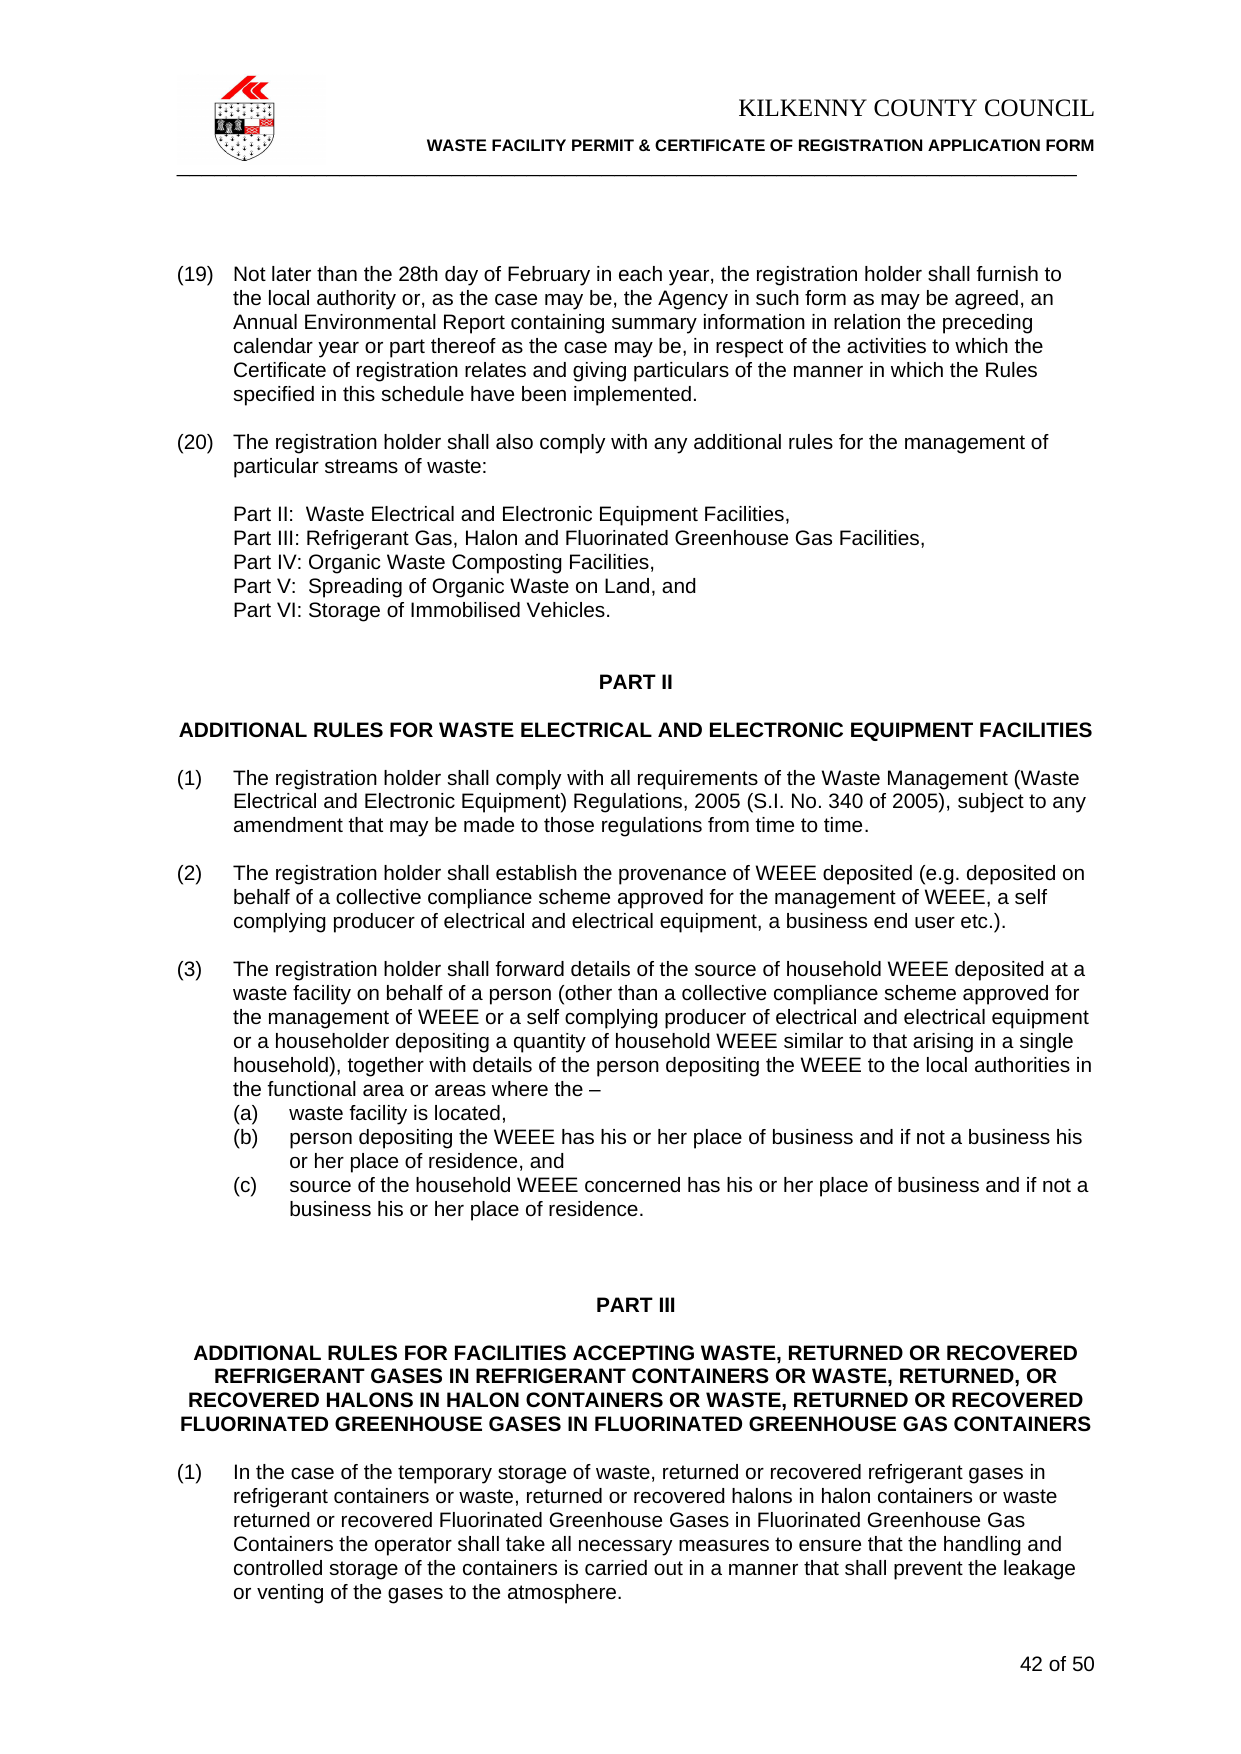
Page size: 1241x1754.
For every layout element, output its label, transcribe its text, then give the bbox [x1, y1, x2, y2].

text (b) person depositing the WEEE has his or her place of business and if not a business his or her place of residence, and [233, 1125, 1095, 1173]
text (c) source of the household WEEE concerned has his or her place of business and if not a business his or her place of residence. [233, 1173, 1095, 1221]
text Part IV: Organic Waste Composting Facilities, [233, 550, 1095, 574]
text ADDITIONAL RULES FOR WASTE ELECTRICAL AND ELECTRONIC EQUIPMENT FACILITIES [177, 717, 1095, 741]
picture [176, 74, 327, 165]
text (2) The registration holder shall establish the provenance of WEEE deposited (e.g. deposited on behalf of a collective compliance scheme approved for the management of WEEE, a self complying producer of electrical and electrical equipment, a business end user etc.). [177, 861, 1095, 933]
text PART III [177, 1292, 1095, 1316]
text ADDITIONAL RULES FOR FACILITIES ACCEPTING WASTE, RETURNED OR RECOVERED REFRIGERANT GASES IN REFRIGERANT CONTAINERS OR WASTE, RETURNED, OR RECOVERED HALONS IN HALON CONTAINERS OR WASTE, RETURNED OR RECOVERED FLUORINATED GREENHOUSE GASES IN FLUORINATED GREENHOUSE GAS CONTAINERS [177, 1340, 1095, 1436]
text Part II: Waste Electrical and Electronic Equipment Facilities, [233, 502, 1095, 526]
text PART II [177, 669, 1095, 693]
text Part V: Spreading of Organic Waste on Land, and [233, 574, 1095, 598]
text (20) The registration holder shall also comply with any additional rules for the management of particular streams of waste: [177, 430, 1095, 478]
text Part III: Refrigerant Gas, Halon and Fluorinated Greenhouse Gas Facilities, [233, 526, 1095, 550]
text (a) waste facility is located, [233, 1101, 1095, 1125]
text (1) The registration holder shall comply with all requirements of the Waste Management (Waste Electrical and Electronic Equipment) Regulations, 2005 (S.I. No. 340 of 2005), subject to any amendment that may be made to those regulations from time to time. [177, 765, 1095, 837]
text Part VI: Storage of Immobilised Vehicles. [233, 598, 1095, 622]
text (3) The registration holder shall forward details of the source of household WEEE deposited at a waste facility on behalf of a person (other than a collective compliance scheme approved for the management of WEEE or a self complying producer of electrical and electrical equipment or a householder depositing a quantity of household WEEE similar to that arising in a single household), together with details of the person depositing the WEEE to the local authorities in the functional area or areas where the – [177, 957, 1095, 1101]
text (1) In the case of the temporary storage of waste, returned or recovered refrigerant gases in refrigerant containers or waste, returned or recovered halons in halon containers or waste returned or recovered Fluorinated Greenhouse Gases in Fluorinated Greenhouse Gas Containers the operator shall take all necessary measures to ensure that the handling and controlled storage of the containers is carried out in a manner that shall prevent the leakage or venting of the gases to the atmosphere. [177, 1460, 1095, 1604]
text (19) Not later than the 28th day of February in each year, the registration holder shall furnish to the local authority or, as the case may be, the Agency in such form as may be agreed, an Annual Environmental Report containing summary information in relation the preceding calendar year or part thereof as the case may be, in respect of the activities to which the Certificate of registration relates and giving particulars of the manner in which the Rules specified in this schedule have been implemented. [177, 262, 1095, 406]
